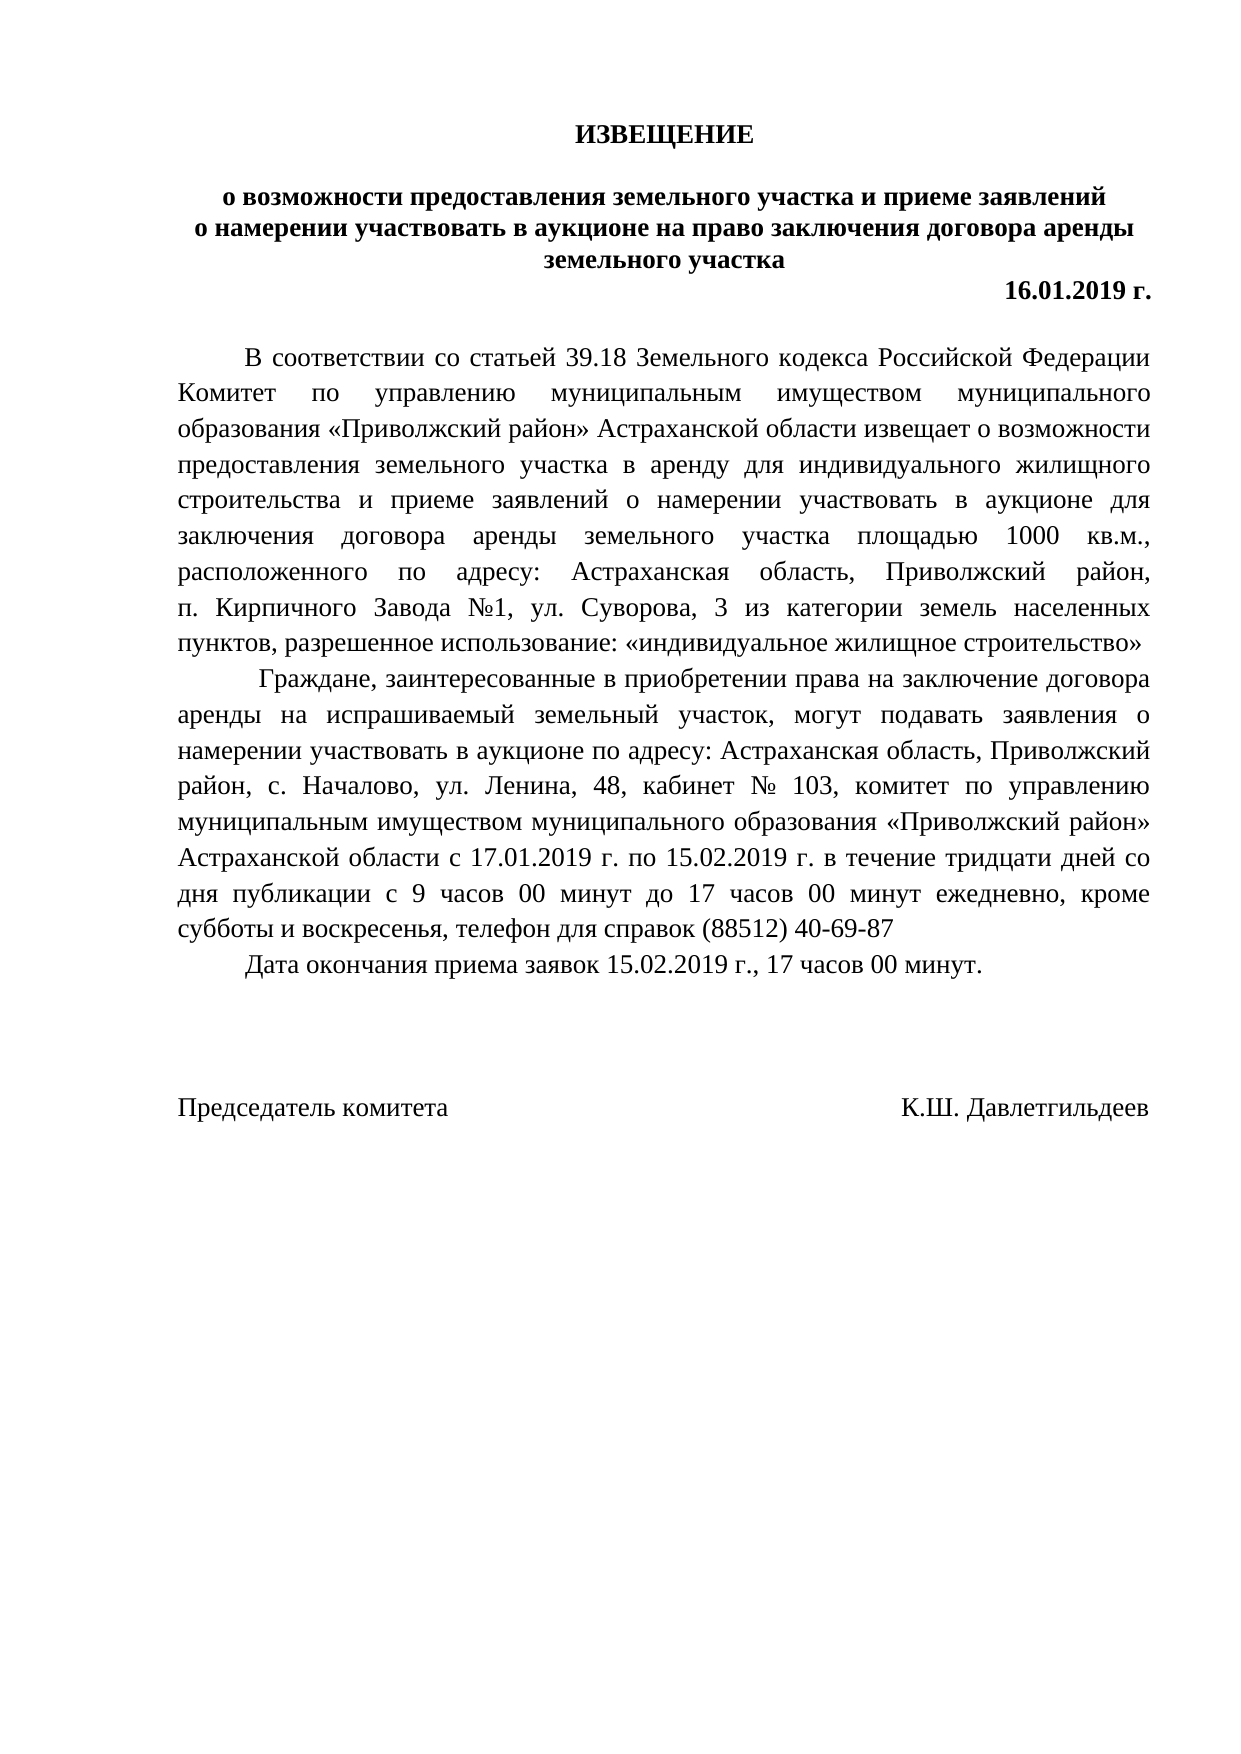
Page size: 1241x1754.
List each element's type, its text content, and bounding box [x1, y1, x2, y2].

text о возможности предоставления земельного участка и приеме заявлений [177, 180, 1152, 212]
text о намерении участвовать в аукционе на право заключения договора аренды земельного участка [177, 212, 1152, 274]
text Председатель комитета К.Ш. Давлетгильдеев [177, 1091, 1152, 1122]
text 16.01.2019 г. [177, 274, 1152, 305]
text Граждане, заинтересованные в приобретении права на заключение договора аренды на испрашиваемый земельный участок, могут подавать заявления о намерении участвовать в аукционе по адресу: Астраханская область, Приволжский район, с. Началово, ул. Ленина, 48, кабинет № 103, комитет по управлению муниципальным имуществом муниципального образования «Приволжский район» Астраханской области с 17.01.2019 г. по 15.02.2019 г. в течение тридцати дней со дня публикации с 9 часов 00 минут до 17 часов 00 минут ежедневно, кроме субботы и воскресенья, телефон для справок (88512) 40-69-87 [177, 662, 1152, 943]
text ИЗВЕЩЕНИЕ [177, 118, 1152, 149]
text Дата окончания приема заявок 15.02.2019 г., 17 часов 00 минут. [177, 948, 1152, 979]
text В соответствии со статьей 39.18 Земельного кодекса Российской Федерации Комитет по управлению муниципальным имуществом муниципального образования «Приволжский район» Астраханской области извещает о возможности предоставления земельного участка в аренду для индивидуального жилищного строительства и приеме заявлений о намерении участвовать в аукционе для заключения договора аренды земельного участка площадью 1000 кв.м., расположенного по адресу: Астраханская область, Приволжский район, п. Кирпичного Завода №1, ул. Суворова, 3 из категории земель населенных пунктов, разрешенное использование: «индивидуальное жилищное строительство» [177, 341, 1152, 658]
